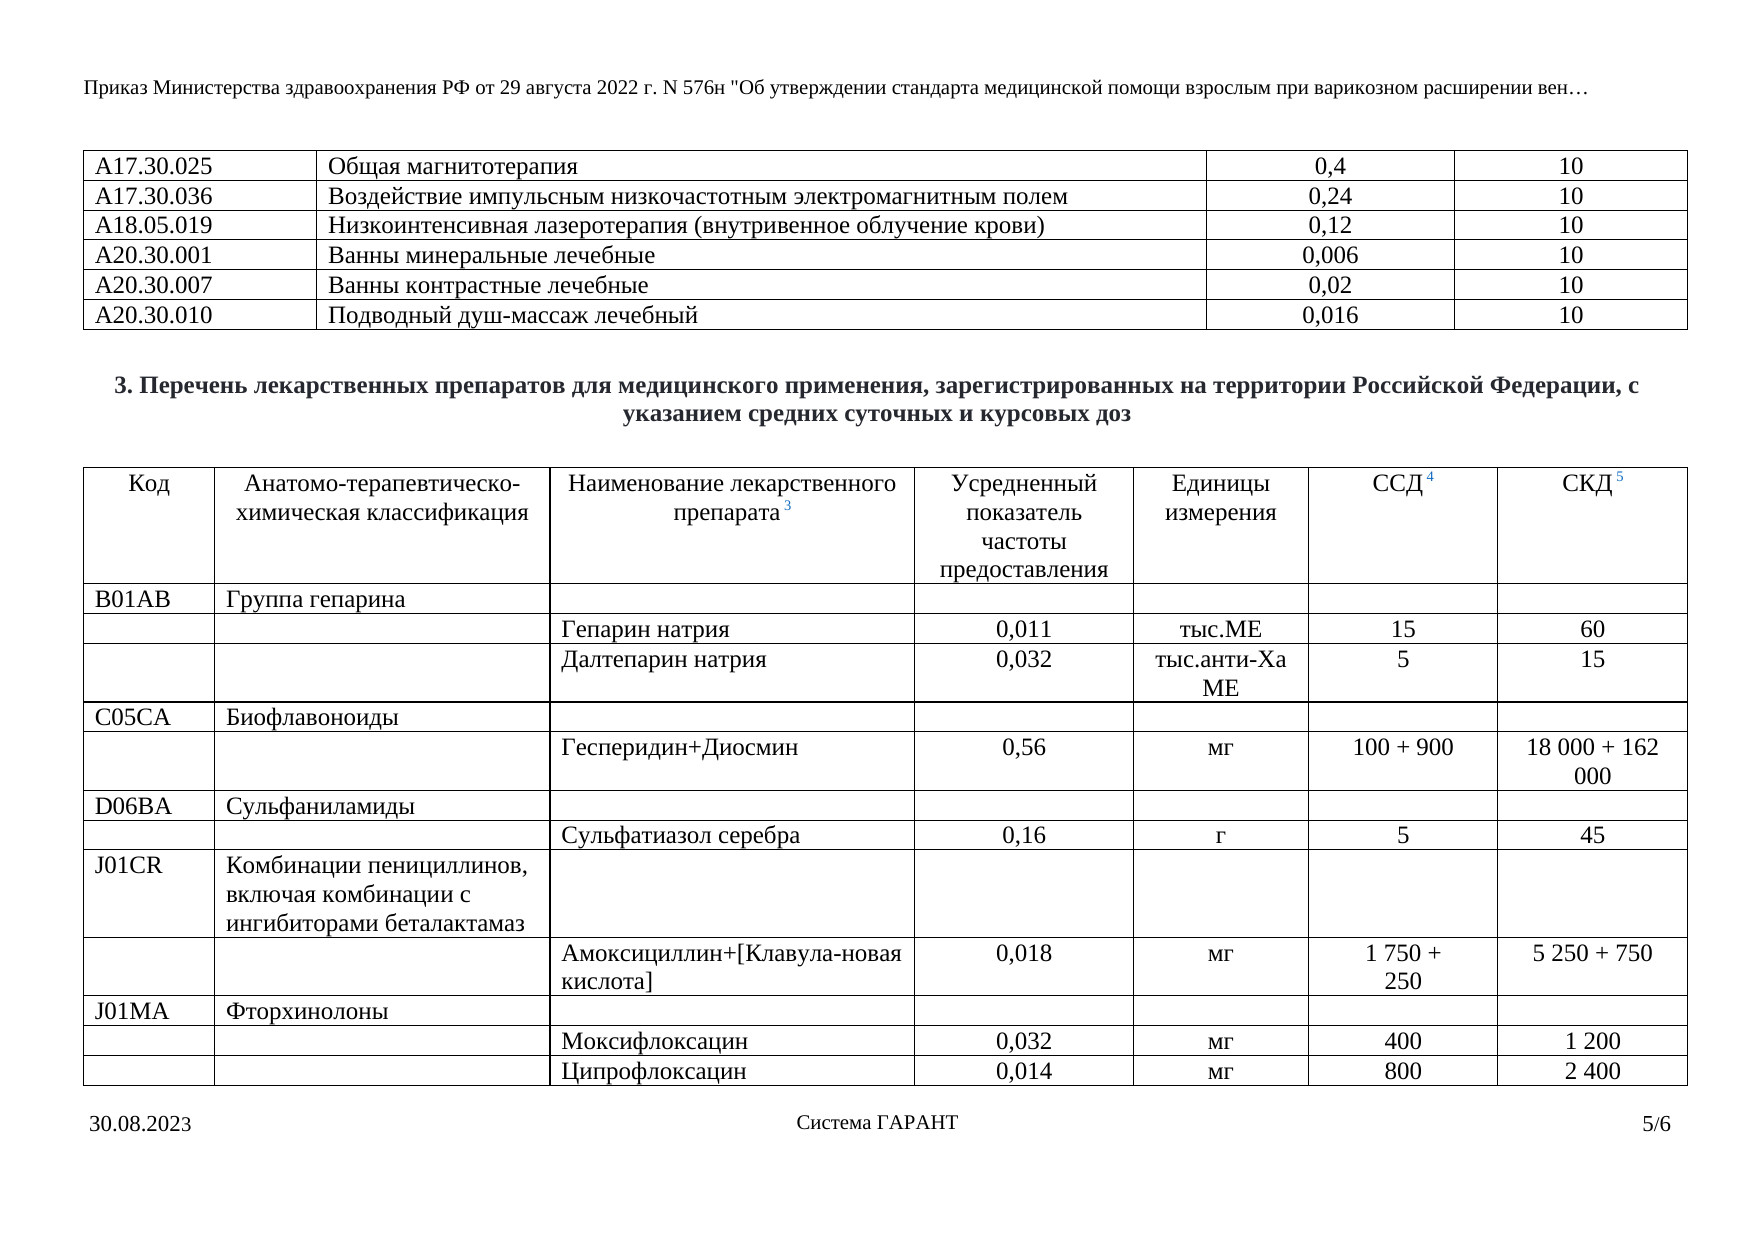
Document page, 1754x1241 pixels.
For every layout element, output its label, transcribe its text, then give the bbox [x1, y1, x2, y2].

table_cell [84, 938, 214, 995]
table_cell тыс.МЕ [1134, 614, 1308, 643]
table_cell А20.30.007 [84, 270, 316, 299]
table_cell J01MA [84, 996, 214, 1025]
table_cell [551, 791, 914, 819]
table_cell [215, 821, 549, 849]
table_cell [551, 703, 914, 731]
table_cell Общая магнитотерапия [317, 151, 1206, 180]
table_cell тыс.анти-Ха ME [1134, 644, 1308, 701]
table_cell мг [1134, 1056, 1308, 1084]
table_cell [215, 1026, 549, 1055]
table_cell 0,011 [915, 614, 1133, 643]
table_cell мг [1134, 938, 1308, 995]
table_cell Ванны контрастные лечебные [317, 270, 1206, 299]
table_cell [1498, 850, 1687, 937]
table_cell [915, 850, 1133, 937]
table_cell Сульфатиазол серебра [551, 821, 914, 849]
table_cell [915, 996, 1133, 1025]
table_cell 0,018 [915, 938, 1133, 995]
table_cell 10 [1455, 151, 1687, 180]
table_cell [1498, 703, 1687, 731]
table_cell [915, 703, 1133, 731]
table_cell 0,12 [1207, 211, 1454, 239]
table_cell [1498, 996, 1687, 1025]
table_cell А17.30.036 [84, 181, 316, 209]
table_cell 10 [1455, 181, 1687, 209]
table_cell 0,032 [915, 644, 1133, 701]
table_cell 100 + 900 [1309, 732, 1497, 790]
table_cell [215, 732, 549, 790]
table_cell [1309, 584, 1497, 613]
table_cell мг [1134, 732, 1308, 790]
table_cell [84, 614, 214, 643]
table_cell D06BA [84, 791, 214, 819]
table_cell 0,006 [1207, 240, 1454, 269]
table_cell 0,16 [915, 821, 1133, 849]
table_cell [1309, 996, 1497, 1025]
table_cell г [1134, 821, 1308, 849]
table_cell [215, 938, 549, 995]
table_cell [1309, 703, 1497, 731]
table_cell 60 [1498, 614, 1687, 643]
table_cell [915, 791, 1133, 819]
table_cell 2 400 [1498, 1056, 1687, 1084]
table_cell Моксифлоксацин [551, 1026, 914, 1055]
table_cell [1134, 584, 1308, 613]
table_cell [551, 850, 914, 937]
table_cell [84, 1056, 214, 1084]
table_cell J01CR [84, 850, 214, 937]
table_cell Ципрофлоксацин [551, 1056, 914, 1084]
table_cell 800 [1309, 1056, 1497, 1084]
table_header Код [84, 468, 214, 583]
table_cell 5 250 + 750 [1498, 938, 1687, 995]
table_cell 1 200 [1498, 1026, 1687, 1055]
table_cell 0,4 [1207, 151, 1454, 180]
table_cell 45 [1498, 821, 1687, 849]
table_cell Биофлавоноиды [215, 703, 549, 731]
table_cell Амоксициллин+[Клавула-новая кислота] [551, 938, 914, 995]
table_cell [215, 614, 549, 643]
table_cell 0,016 [1207, 300, 1454, 329]
table_cell [915, 584, 1133, 613]
table_cell Далтепарин натрия [551, 644, 914, 701]
table_cell мг [1134, 1026, 1308, 1055]
table_cell Воздействие импульсным низкочастотным электромагнитным полем [317, 181, 1206, 209]
table_cell [1498, 791, 1687, 819]
table_cell [84, 732, 214, 790]
table_cell 0,02 [1207, 270, 1454, 299]
table_cell 400 [1309, 1026, 1497, 1055]
table_cell Низкоинтенсивная лазеротерапия (внутривенное облучение крови) [317, 211, 1206, 239]
table_cell [1134, 703, 1308, 731]
table_cell А20.30.001 [84, 240, 316, 269]
table_header ССД 4 [1309, 468, 1497, 583]
table_cell [1309, 791, 1497, 819]
table_cell Группа гепарина [215, 584, 549, 613]
table_cell 15 [1309, 614, 1497, 643]
table_cell 1 750 + 250 [1309, 938, 1497, 995]
table_cell [1134, 996, 1308, 1025]
table_cell 0,032 [915, 1026, 1133, 1055]
table_cell 10 [1455, 270, 1687, 299]
table_cell 18 000 + 162 000 [1498, 732, 1687, 790]
table_cell 0,56 [915, 732, 1133, 790]
table_cell 0,014 [915, 1056, 1133, 1084]
table_cell 10 [1455, 300, 1687, 329]
table_cell Подводный душ-массаж лечебный [317, 300, 1206, 329]
table_header СКД 5 [1498, 468, 1687, 583]
table_cell 10 [1455, 240, 1687, 269]
table_header Единицы измерения [1134, 468, 1308, 583]
table_cell [1134, 850, 1308, 937]
table_cell Фторхинолоны [215, 996, 549, 1025]
table_cell [1134, 791, 1308, 819]
table_cell А20.30.010 [84, 300, 316, 329]
table_cell [551, 584, 914, 613]
table_cell А17.30.025 [84, 151, 316, 180]
table_cell [551, 996, 914, 1025]
table_header Наименование лекарственного препарата 3 [551, 468, 914, 583]
table_cell 5 [1309, 644, 1497, 701]
table_cell С05СА [84, 703, 214, 731]
table_header Усредненный показатель частоты предоставления [915, 468, 1133, 583]
subtitle 3. Перечень лекарственных препаратов для медицинского применения, зарегистрированных на территории Российской Федерации, с указанием средних суточных и курсовых доз [83, 370, 1671, 427]
table_cell [84, 1026, 214, 1055]
table_cell [84, 644, 214, 701]
table_cell 15 [1498, 644, 1687, 701]
table_cell Комбинации пенициллинов, включая комбинации с ингибиторами беталактамаз [215, 850, 549, 937]
table_cell 0,24 [1207, 181, 1454, 209]
table_cell [1309, 850, 1497, 937]
table_cell 10 [1455, 211, 1687, 239]
table_cell [1498, 584, 1687, 613]
table_cell [84, 821, 214, 849]
table_cell Сульфаниламиды [215, 791, 549, 819]
table_header Анатомо-терапевтическо-химическая классификация [215, 468, 549, 583]
table_cell Гепарин натрия [551, 614, 914, 643]
table_cell 5 [1309, 821, 1497, 849]
table_cell [215, 1056, 549, 1084]
table_cell [215, 644, 549, 701]
table_cell Ванны минеральные лечебные [317, 240, 1206, 269]
table_cell А18.05.019 [84, 211, 316, 239]
table_cell В01АВ [84, 584, 214, 613]
table_cell Гесперидин+Диосмин [551, 732, 914, 790]
